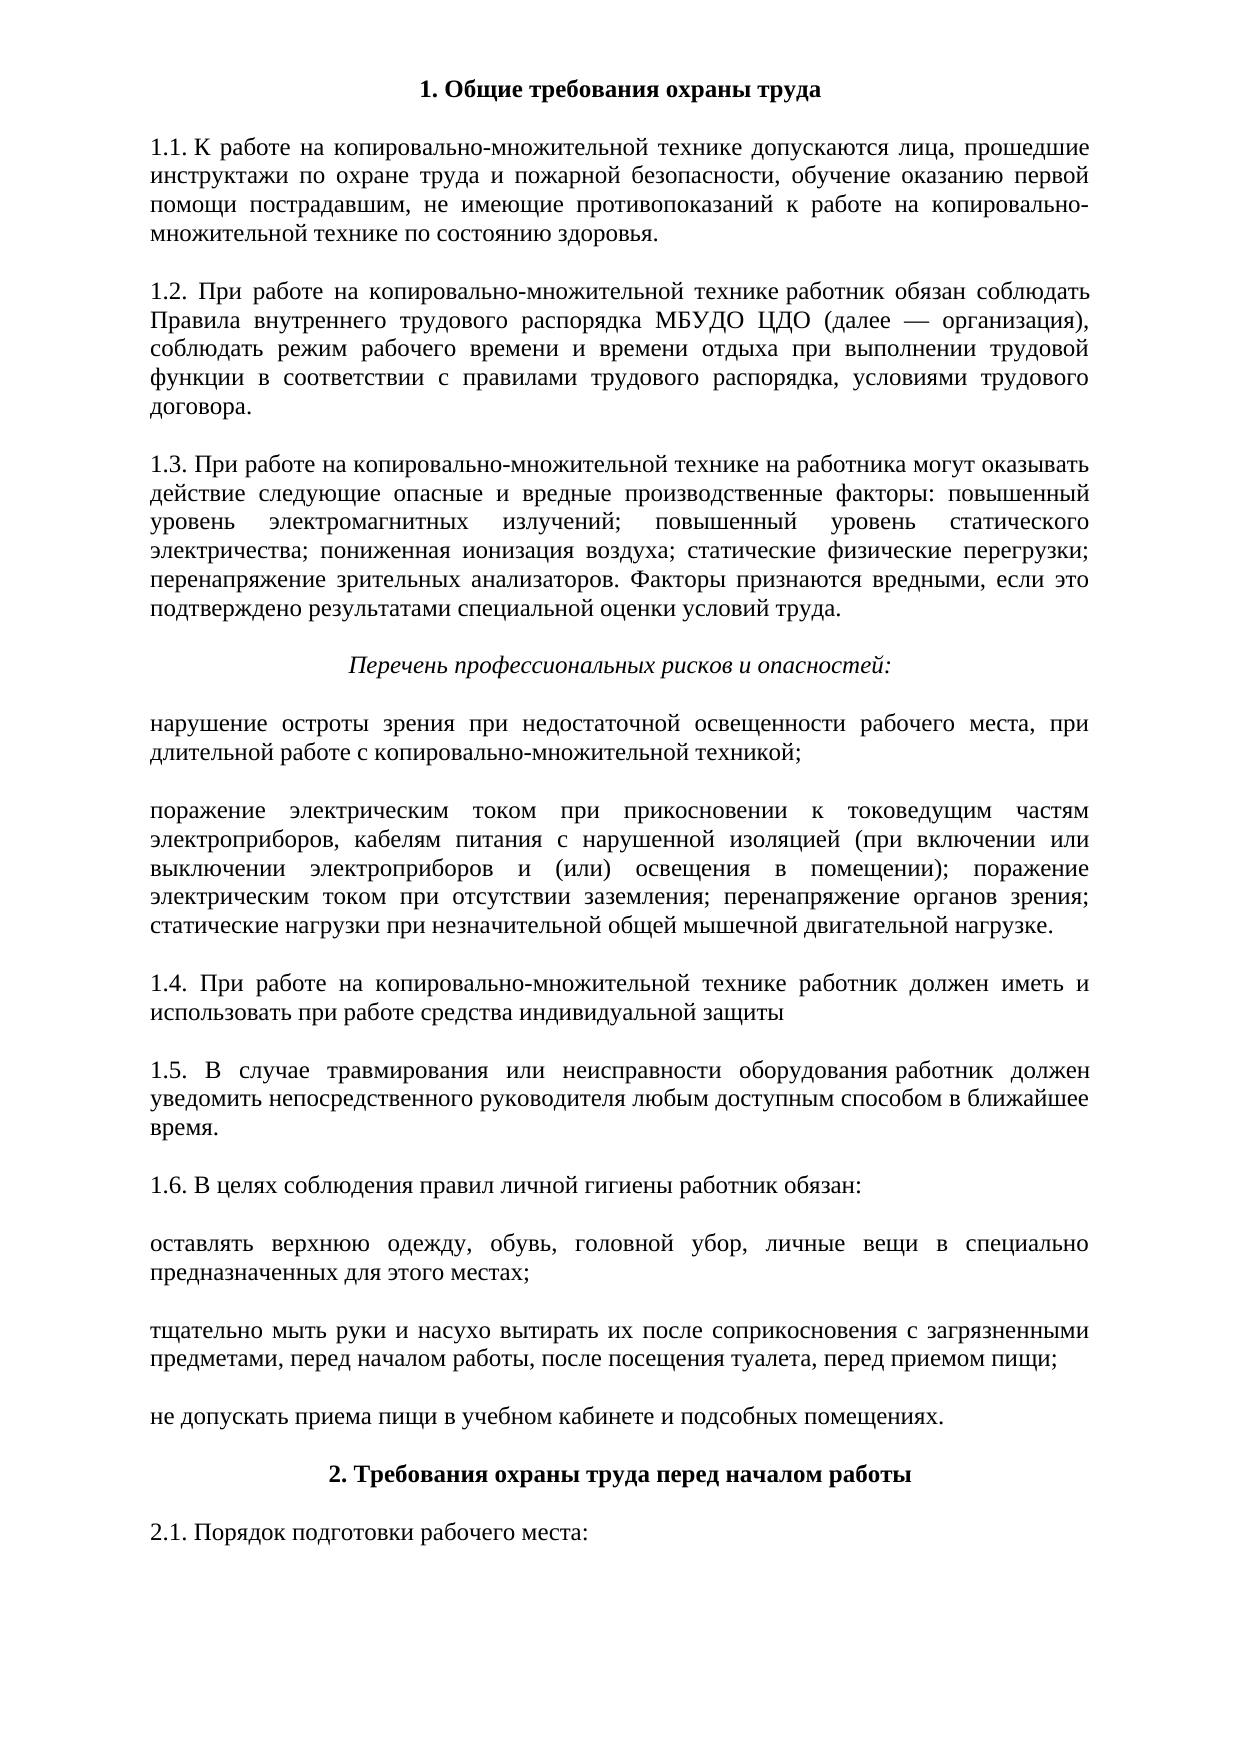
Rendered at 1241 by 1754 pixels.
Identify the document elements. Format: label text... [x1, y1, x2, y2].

text 1.4. При работе на копировально-множительной технике работник должен иметь и использовать при работе средства индивидуальной защиты [150, 968, 1090, 1026]
text 1.2. При работе на копировально-множительной технике работник обязан соблюдать Правила внутреннего трудового распорядка МБУДО ЦДО (далее — организация), соблюдать режим рабочего времени и времени отдыха при выполнении трудовой функции в соответствии с правилами трудового распорядка, условиями трудового договора. [150, 276, 1090, 420]
text 1.5. В случае травмирования или неисправности оборудования работник должен уведомить непосредственного руководителя любым доступным способом в ближайшее время. [150, 1055, 1090, 1141]
text 2. Требования охраны труда перед началом работы [150, 1459, 1090, 1488]
text 1.1. К работе на копировально-множительной технике допускаются лица, прошедшие инструктажи по охране труда и пожарной безопасности, обучение оказанию первой помощи пострадавшим, не имеющие противопоказаний к работе на копировально-множительной технике по состоянию здоровья. [150, 132, 1090, 247]
text 1. Общие требования охраны труда [150, 74, 1090, 103]
text тщательно мыть руки и насухо вытирать их после соприкосновения с загрязненными предметами, перед началом работы, после посещения туалета, перед приемом пищи; [150, 1315, 1090, 1372]
text Перечень профессиональных рисков и опасностей: [150, 651, 1090, 679]
text оставлять верхнюю одежду, обувь, головной убор, личные вещи в специально предназначенных для этого местах; [150, 1228, 1090, 1286]
text 2.1. Порядок подготовки рабочего места: [150, 1517, 1090, 1546]
text 1.6. В целях соблюдения правил личной гигиены работник обязан: [150, 1170, 1090, 1199]
text не допускать приема пищи в учебном кабинете и подсобных помещениях. [150, 1401, 1090, 1430]
text 1.3. При работе на копировально-множительной технике на работника могут оказывать действие следующие опасные и вредные производственные факторы: повышенный уровень электромагнитных излучений; повышенный уровень статического электричества; пониженная ионизация воздуха; статические физические перегрузки; перенапряжение зрительных анализаторов. Факторы признаются вредными, если это подтверждено результатами специальной оценки условий труда. [150, 449, 1090, 621]
text нарушение остроты зрения при недостаточной освещенности рабочего места, при длительной работе с копировально-множительной техникой; [150, 708, 1090, 766]
text поражение электрическим током при прикосновении к токоведущим частям электроприборов, кабелям питания с нарушенной изоляцией (при включении или выключении электроприборов и (или) освещения в помещении); поражение электрическим током при отсутствии заземления; перенапряжение органов зрения; статические нагрузки при незначительной общей мышечной двигательной нагрузке. [150, 795, 1090, 939]
